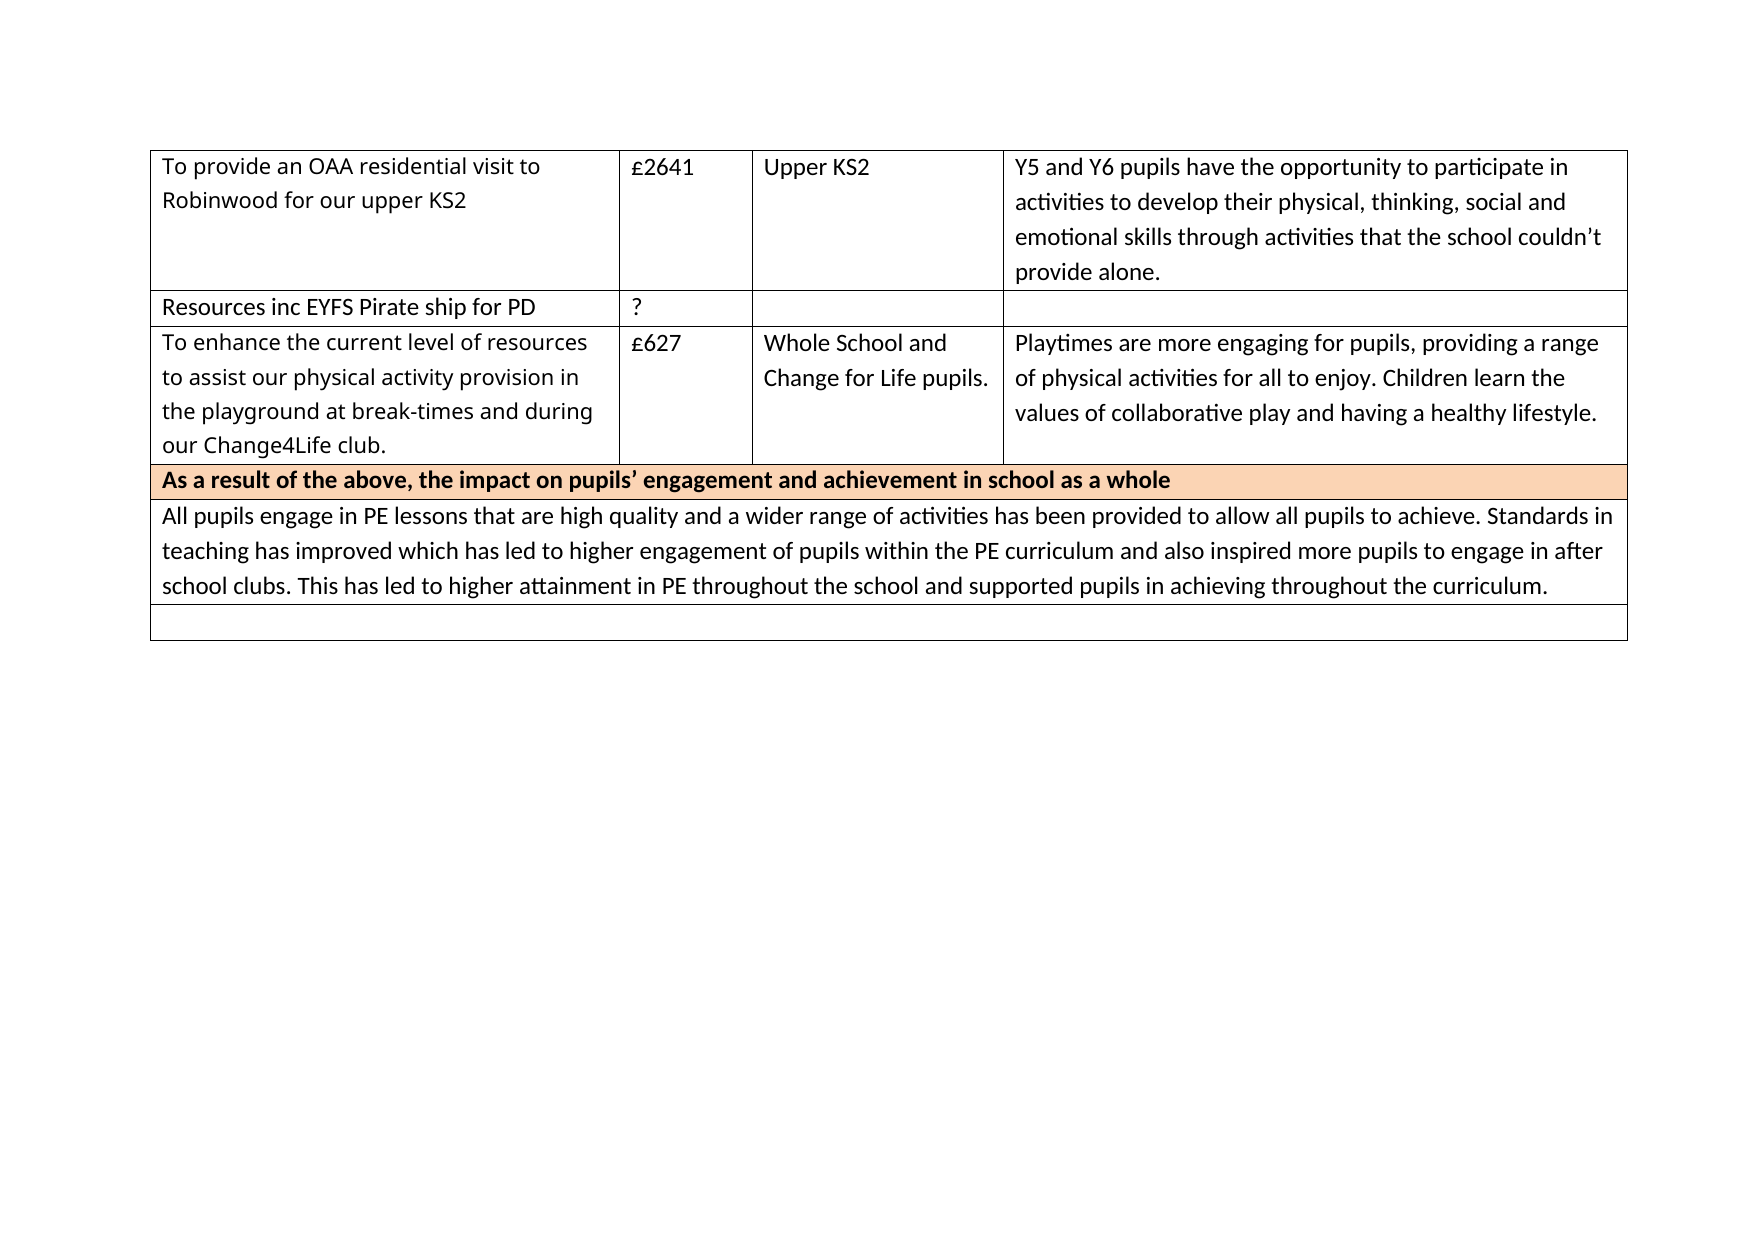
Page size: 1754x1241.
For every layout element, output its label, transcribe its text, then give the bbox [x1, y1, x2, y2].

table_cell Upper KS2 [753, 151, 1003, 290]
table_cell To enhance the current level of resources to assist our physical activity provision in the playground at break-times and during our Change4Life club. [151, 327, 619, 463]
table_cell [753, 291, 1003, 326]
table_cell Resources inc EYFS Pirate ship for PD [151, 291, 619, 326]
table_cell ? [620, 291, 752, 326]
table_cell To provide an OAA residential visit to Robinwood for our upper KS2 [151, 151, 619, 290]
table_cell Playtimes are more engaging for pupils, providing a range of physical activities for all to enjoy. Children learn the values of collaborative play and having a healthy lifestyle. [1004, 327, 1627, 463]
table_cell £2641 [620, 151, 752, 290]
table_cell Whole School and Change for Life pupils. [753, 327, 1003, 463]
table_cell £627 [620, 327, 752, 463]
table_cell [151, 605, 1627, 640]
table_cell As a result of the above, the impact on pupils’ engagement and achievement in school as a whole [151, 465, 1627, 499]
table_cell [1004, 291, 1627, 326]
table_cell Y5 and Y6 pupils have the opportunity to participate in activities to develop their physical, thinking, social and emotional skills through activities that the school couldn’t provide alone. [1004, 151, 1627, 290]
table_cell All pupils engage in PE lessons that are high quality and a wider range of activities has been provided to allow all pupils to achieve. Standards in teaching has improved which has led to higher engagement of pupils within the PE curriculum and also inspired more pupils to engage in after school clubs. This has led to higher attainment in PE throughout the school and supported pupils in achieving throughout the curriculum. [151, 500, 1627, 604]
